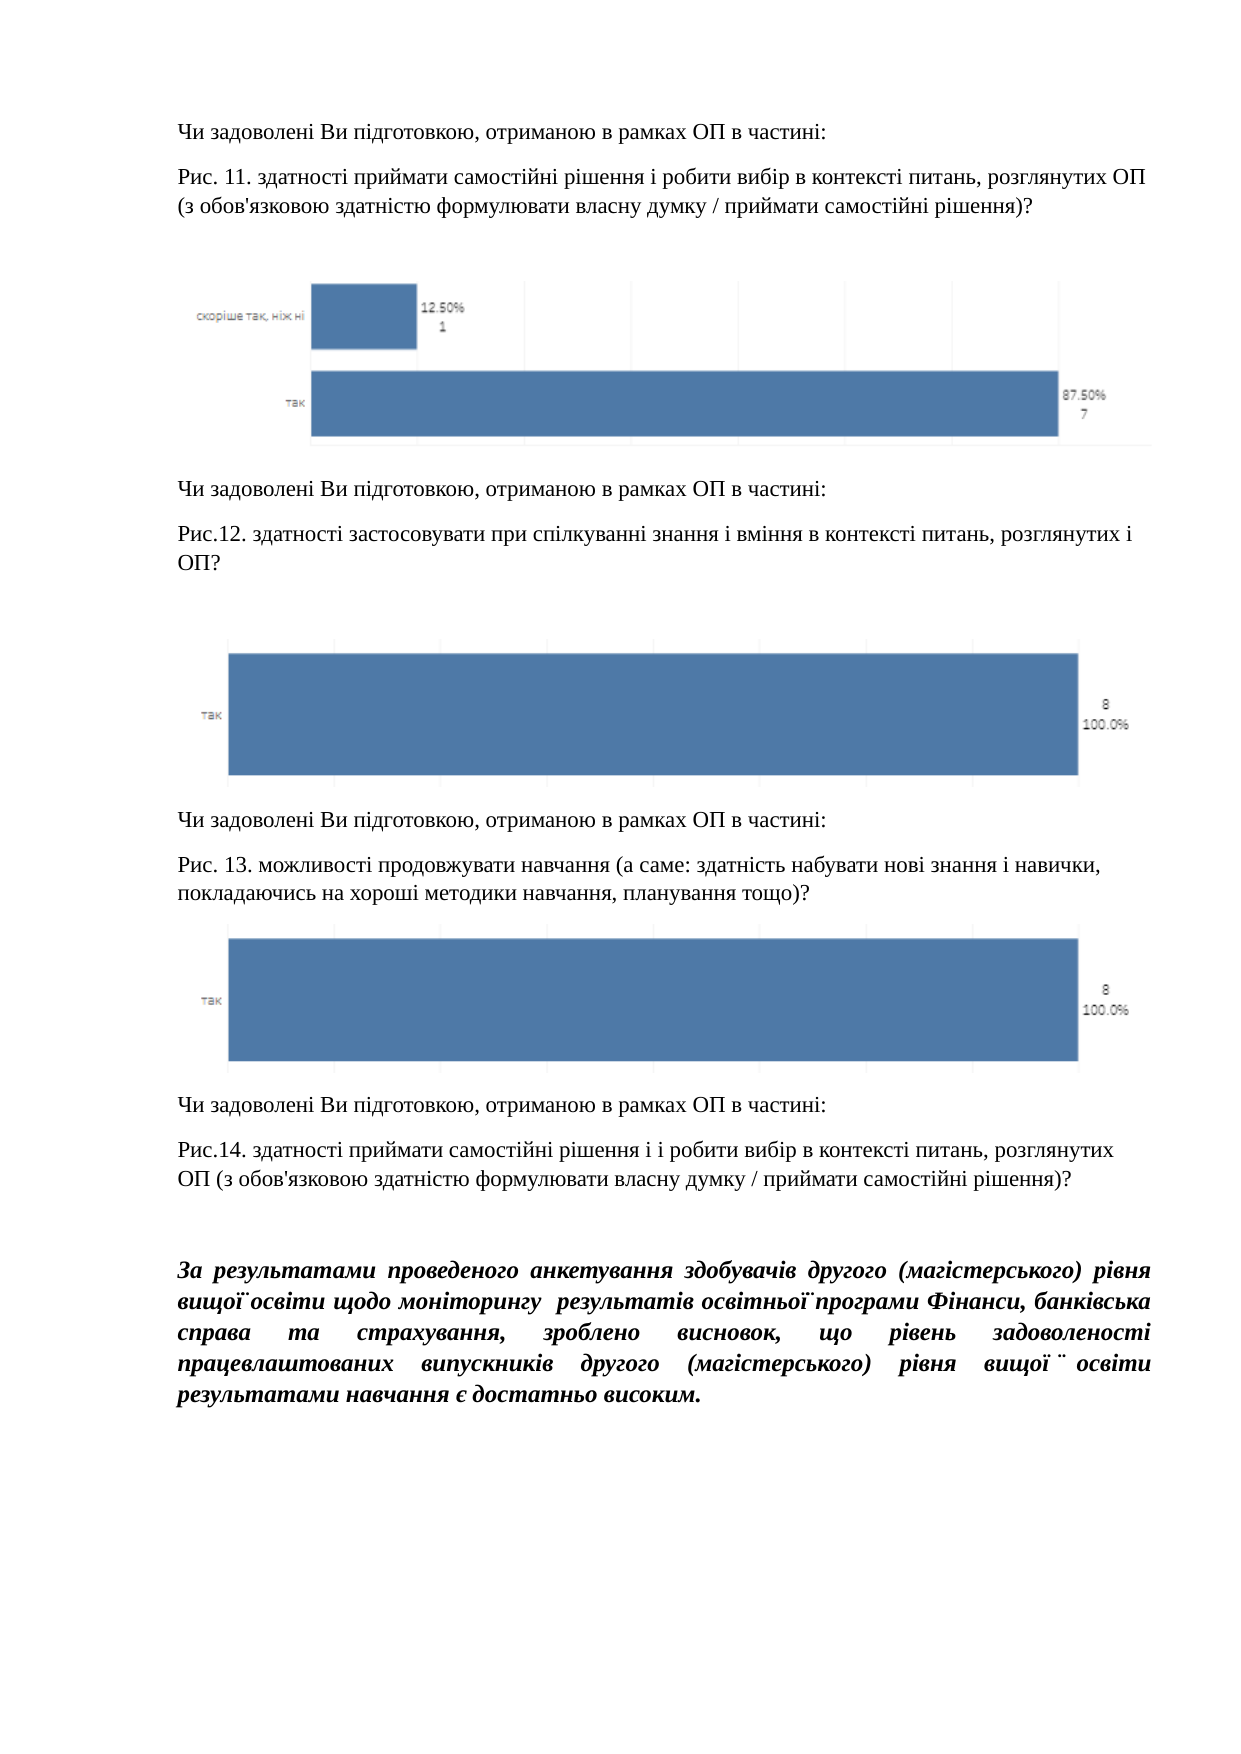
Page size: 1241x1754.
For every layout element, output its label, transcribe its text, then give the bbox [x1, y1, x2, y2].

text Рис. 11. здатності приймати самостійні рішення і робити вибір в контексті питань, розглянутих ОП (з обов'язковою здатністю формулювати власну думку / приймати самостійні рішення)? [177, 163, 1152, 218]
text Чи задоволені Ви підготовкою, отриманою в рамках ОП в частині: [177, 806, 1152, 832]
text Рис. 13. можливості продовжувати навчання (а саме: здатність набувати нові знання і навички, покладаючись на хороші методики навчання, планування тощо)? [177, 851, 1152, 906]
text Чи задоволені Ви підготовкою, отриманою в рамках ОП в частині: [177, 1091, 1152, 1118]
text Чи задоволені Ви підготовкою, отриманою в рамках ОП в частині: [177, 475, 1152, 502]
picture [177, 639, 1152, 787]
text Рис.12. здатності застосовувати при спілкуванні знання і вміння в контексті питань, розглянутих і ОП? [177, 521, 1152, 575]
picture [177, 924, 1152, 1073]
picture [177, 281, 1152, 457]
text Рис.14. здатності приймати самостійні рішення і і робити вибір в контексті питань, розглянутих ОП (з обов'язковою здатністю формулювати власну думку / приймати самостійні рішення)? [177, 1136, 1152, 1191]
text Чи задоволені Ви підготовкою, отриманою в рамках ОП в частині: [177, 118, 1152, 144]
text За результатами проведеного анкетування здобувачів другого (магістерського) рівня вищої̈ освіти щодо моніторингу результатів освітньої̈ програми Фінанси, банківська справа та страхування, зроблено висновок, що рівень задоволеності працевлаштованих випускників другого (магістерського) рівня вищої̈ освіти результатами навчання є достатньо високим. [177, 1255, 1152, 1408]
